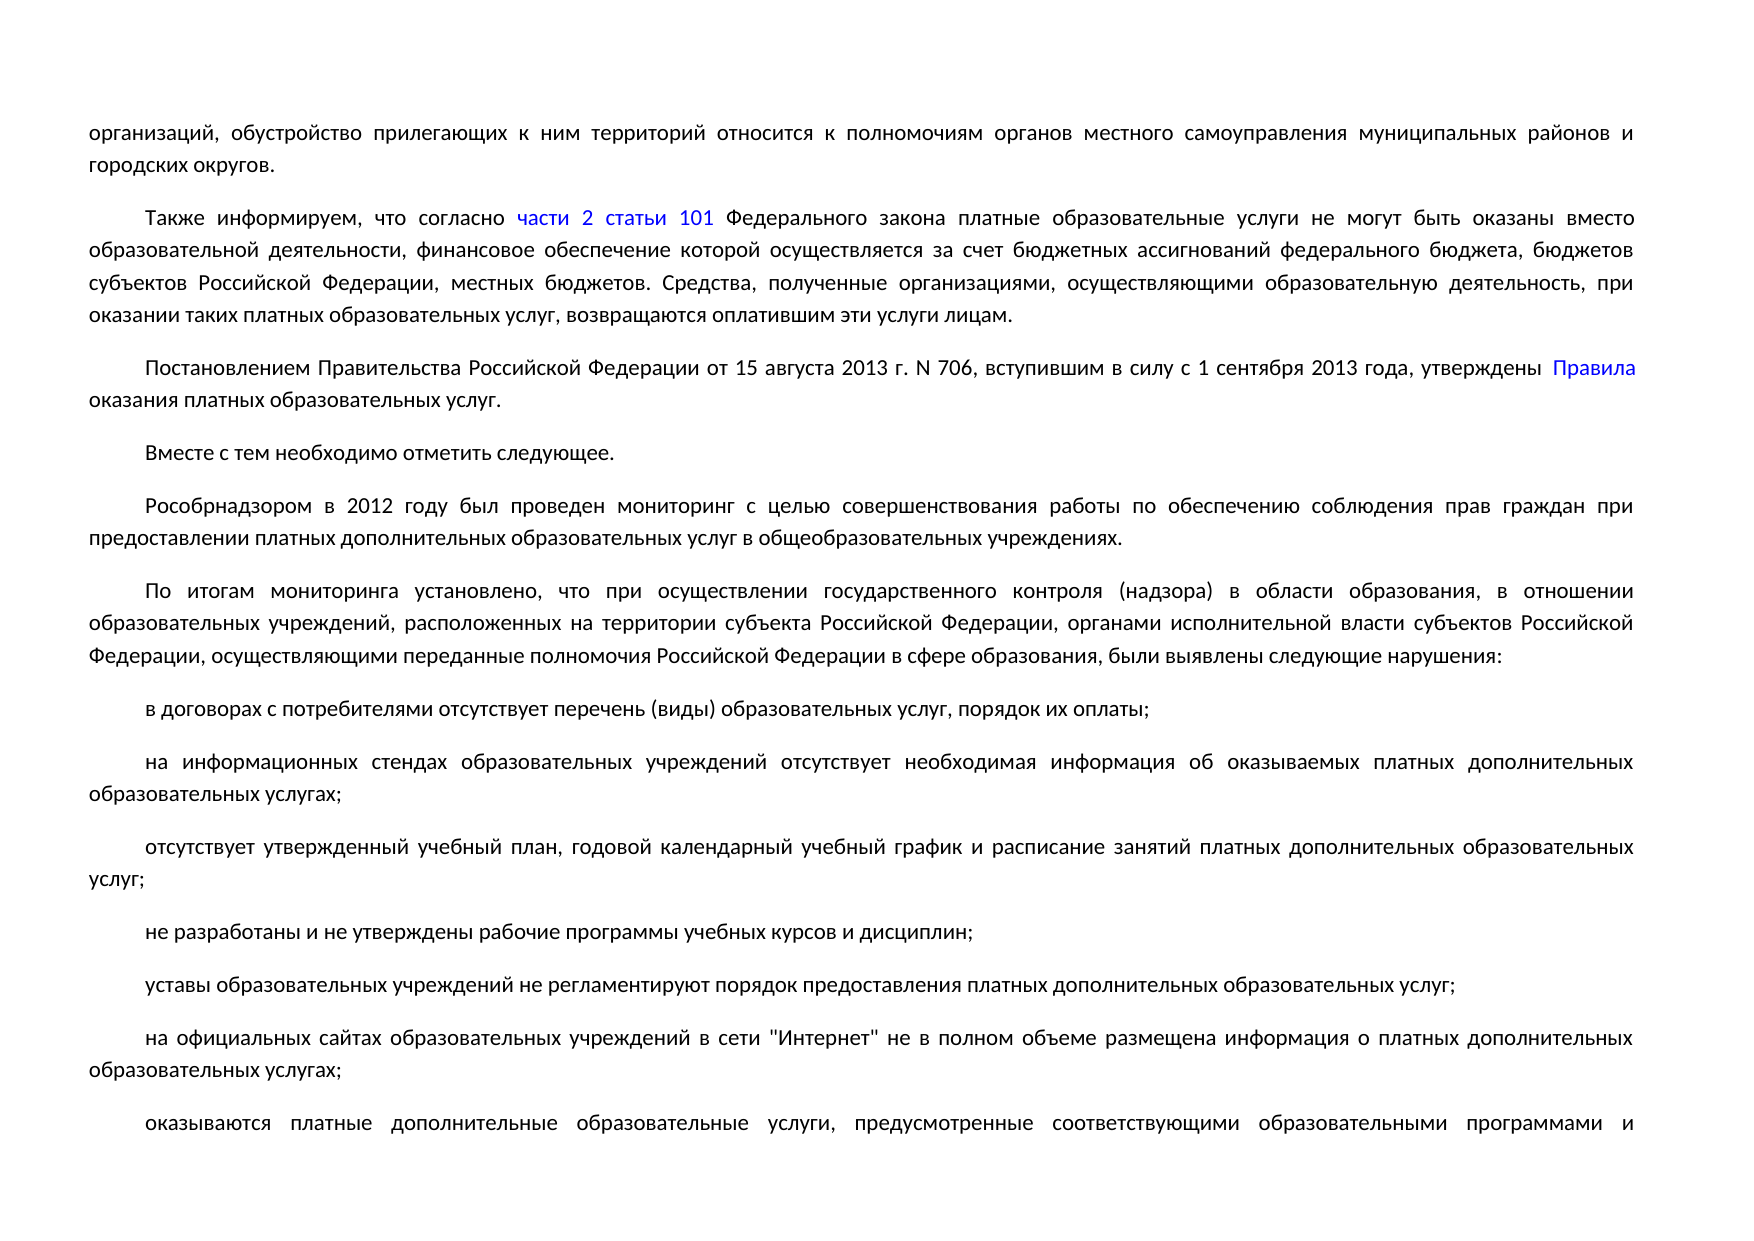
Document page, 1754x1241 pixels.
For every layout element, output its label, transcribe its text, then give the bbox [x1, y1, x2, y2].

text на информационных стендах образовательных учреждений отсутствует необходимая информация об оказываемых платных дополнительных образовательных услугах; [89, 747, 1636, 807]
text отсутствует утвержденный учебный план, годовой календарный учебный график и расписание занятий платных дополнительных образовательных услуг; [89, 832, 1636, 892]
text Также информируем, что согласно части 2 статьи 101 Федерального закона платные образовательные услуги не могут быть оказаны вместо образовательной деятельности, финансовое обеспечение которой осуществляется за счет бюджетных ассигнований федерального бюджета, бюджетов субъектов Российской Федерации, местных бюджетов. Средства, полученные организациями, осуществляющими образовательную деятельность, при оказании таких платных образовательных услуг, возвращаются оплатившим эти услуги лицам. [89, 203, 1636, 328]
text По итогам мониторинга установлено, что при осуществлении государственного контроля (надзора) в области образования, в отношении образовательных учреждений, расположенных на территории субъекта Российской Федерации, органами исполнительной власти субъектов Российской Федерации, осуществляющими переданные полномочия Российской Федерации в сфере образования, были выявлены следующие нарушения: [89, 576, 1636, 669]
text Рособрнадзором в 2012 году был проведен мониторинг с целью совершенствования работы по обеспечению соблюдения прав граждан при предоставлении платных дополнительных образовательных услуг в общеобразовательных учреждениях. [89, 491, 1636, 551]
text в договорах с потребителями отсутствует перечень (виды) образовательных услуг, порядок их оплаты; [89, 694, 1636, 722]
text Постановлением Правительства Российской Федерации от 15 августа 2013 г. N 706, вступившим в силу с 1 сентября 2013 года, утверждены Правила оказания платных образовательных услуг. [89, 353, 1636, 413]
text не разработаны и не утверждены рабочие программы учебных курсов и дисциплин; [89, 917, 1636, 945]
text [89, 1108, 1636, 1136]
text на официальных сайтах образовательных учреждений в сети "Интернет" не в полном объеме размещена информация о платных дополнительных образовательных услугах; [89, 1023, 1636, 1083]
text Вместе с тем необходимо отметить следующее. [89, 438, 1636, 466]
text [89, 118, 1636, 178]
text уставы образовательных учреждений не регламентируют порядок предоставления платных дополнительных образовательных услуг; [89, 970, 1636, 998]
